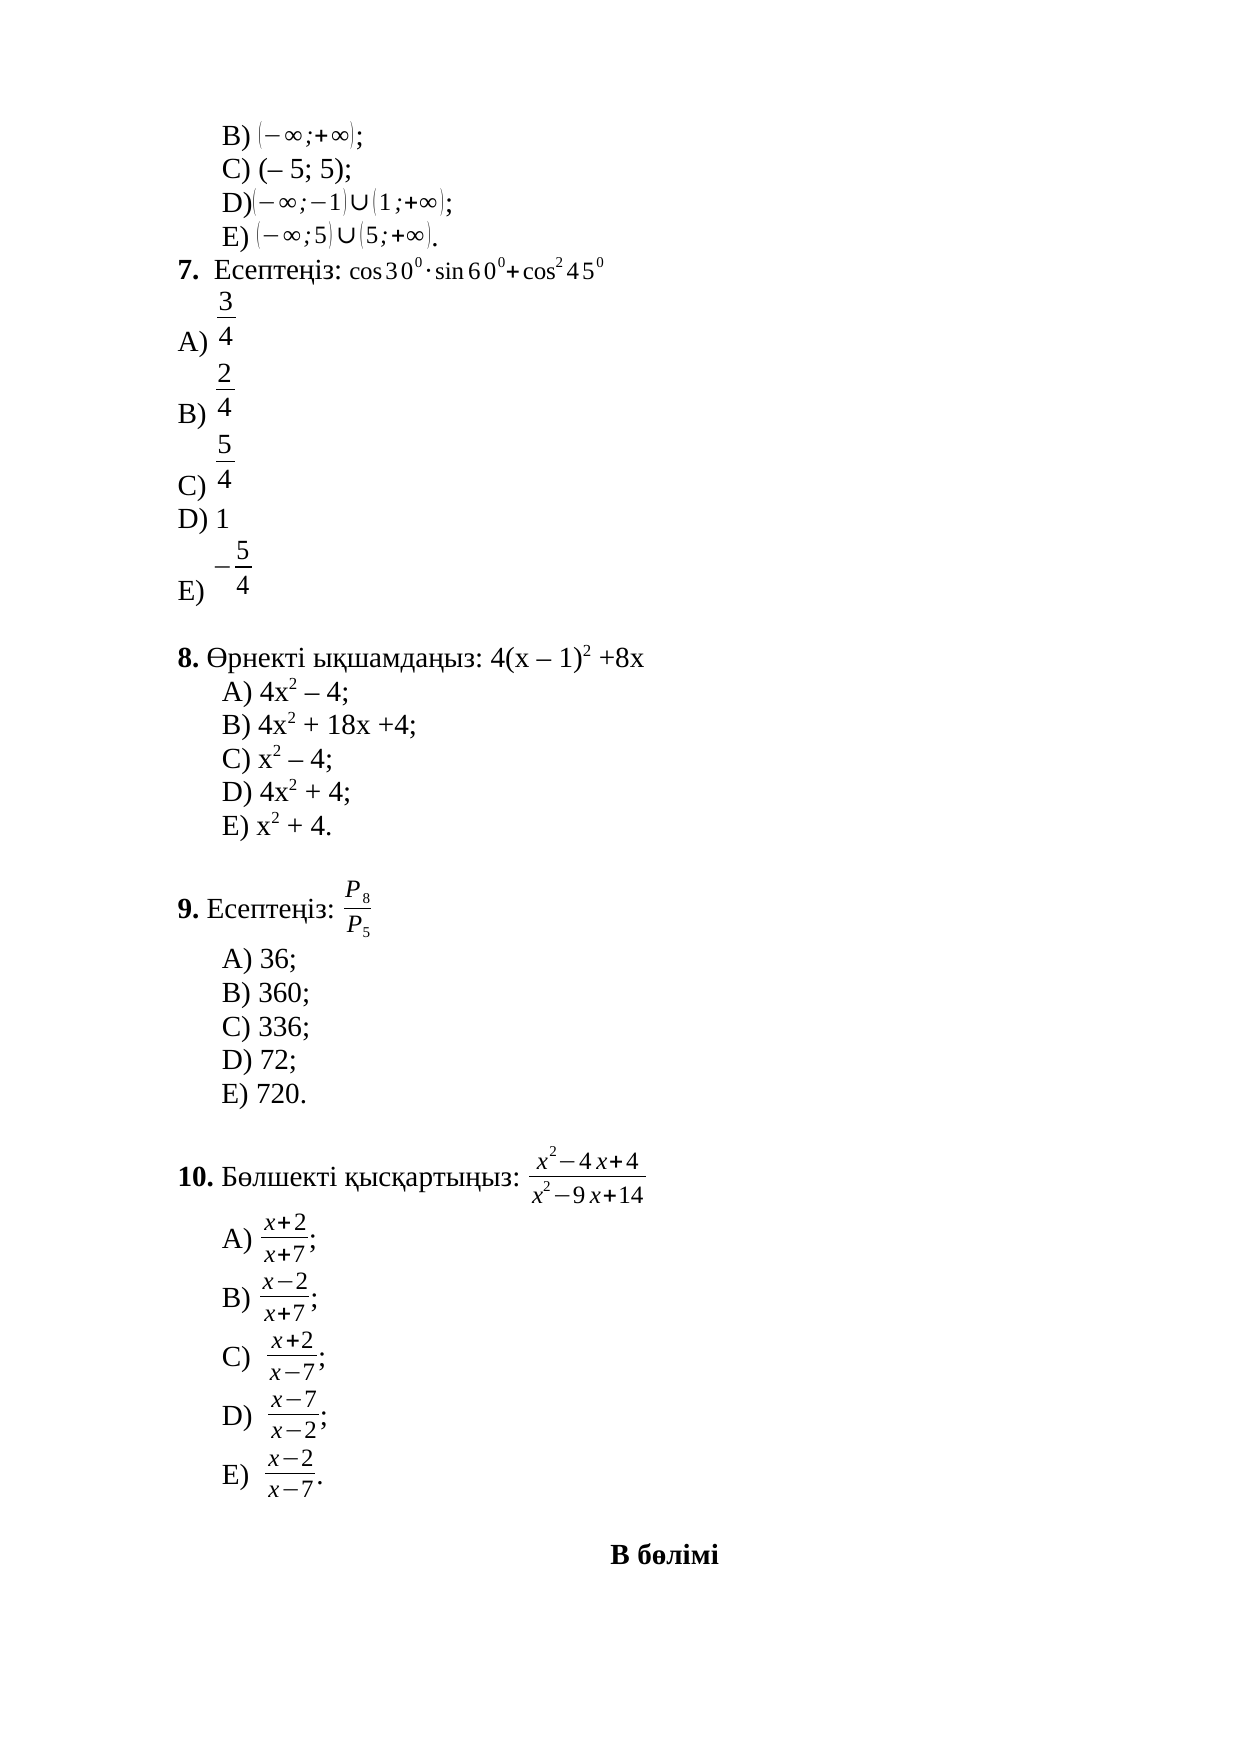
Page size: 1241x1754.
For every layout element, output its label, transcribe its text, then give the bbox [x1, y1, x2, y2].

text Е) 720. [177, 1076, 1152, 1109]
text D) 1 [177, 501, 1152, 535]
text E) х2 + 4. [177, 808, 1152, 842]
text D) ; [177, 1386, 1152, 1445]
text B) [177, 358, 1152, 429]
text D) 4х2 + 4; [177, 774, 1152, 808]
text 9. Есептеңіз: [177, 875, 1152, 942]
text A) [177, 286, 1152, 358]
text E) [177, 535, 1152, 607]
text С) (– 5; 5); [177, 152, 1152, 185]
text D); [177, 185, 1152, 219]
text В) ; [177, 1268, 1152, 1327]
text С) 336; [177, 1009, 1152, 1042]
text D) 72; [177, 1042, 1152, 1076]
text Е) . [177, 219, 1152, 252]
text C) [177, 429, 1152, 501]
text В) 360; [177, 975, 1152, 1009]
text А) ; [177, 1209, 1152, 1268]
text C) х2 – 4; [177, 741, 1152, 774]
text 8. Өрнекті ықшамдаңыз: 4(х – 1)2 +8х [177, 640, 1152, 674]
text В бөлімі [177, 1537, 1152, 1571]
text B) 4х2 + 18х +4; [177, 707, 1152, 741]
text A) 4х2 – 4; [177, 674, 1152, 707]
text Е) . [177, 1445, 1152, 1504]
text В) ; [177, 118, 1152, 152]
text 10. Бөлшекті қысқартыңыз: [177, 1143, 1152, 1209]
text А) 36; [177, 942, 1152, 975]
text 7. Есептеңіз: [177, 252, 1152, 286]
text С) ; [177, 1327, 1152, 1386]
